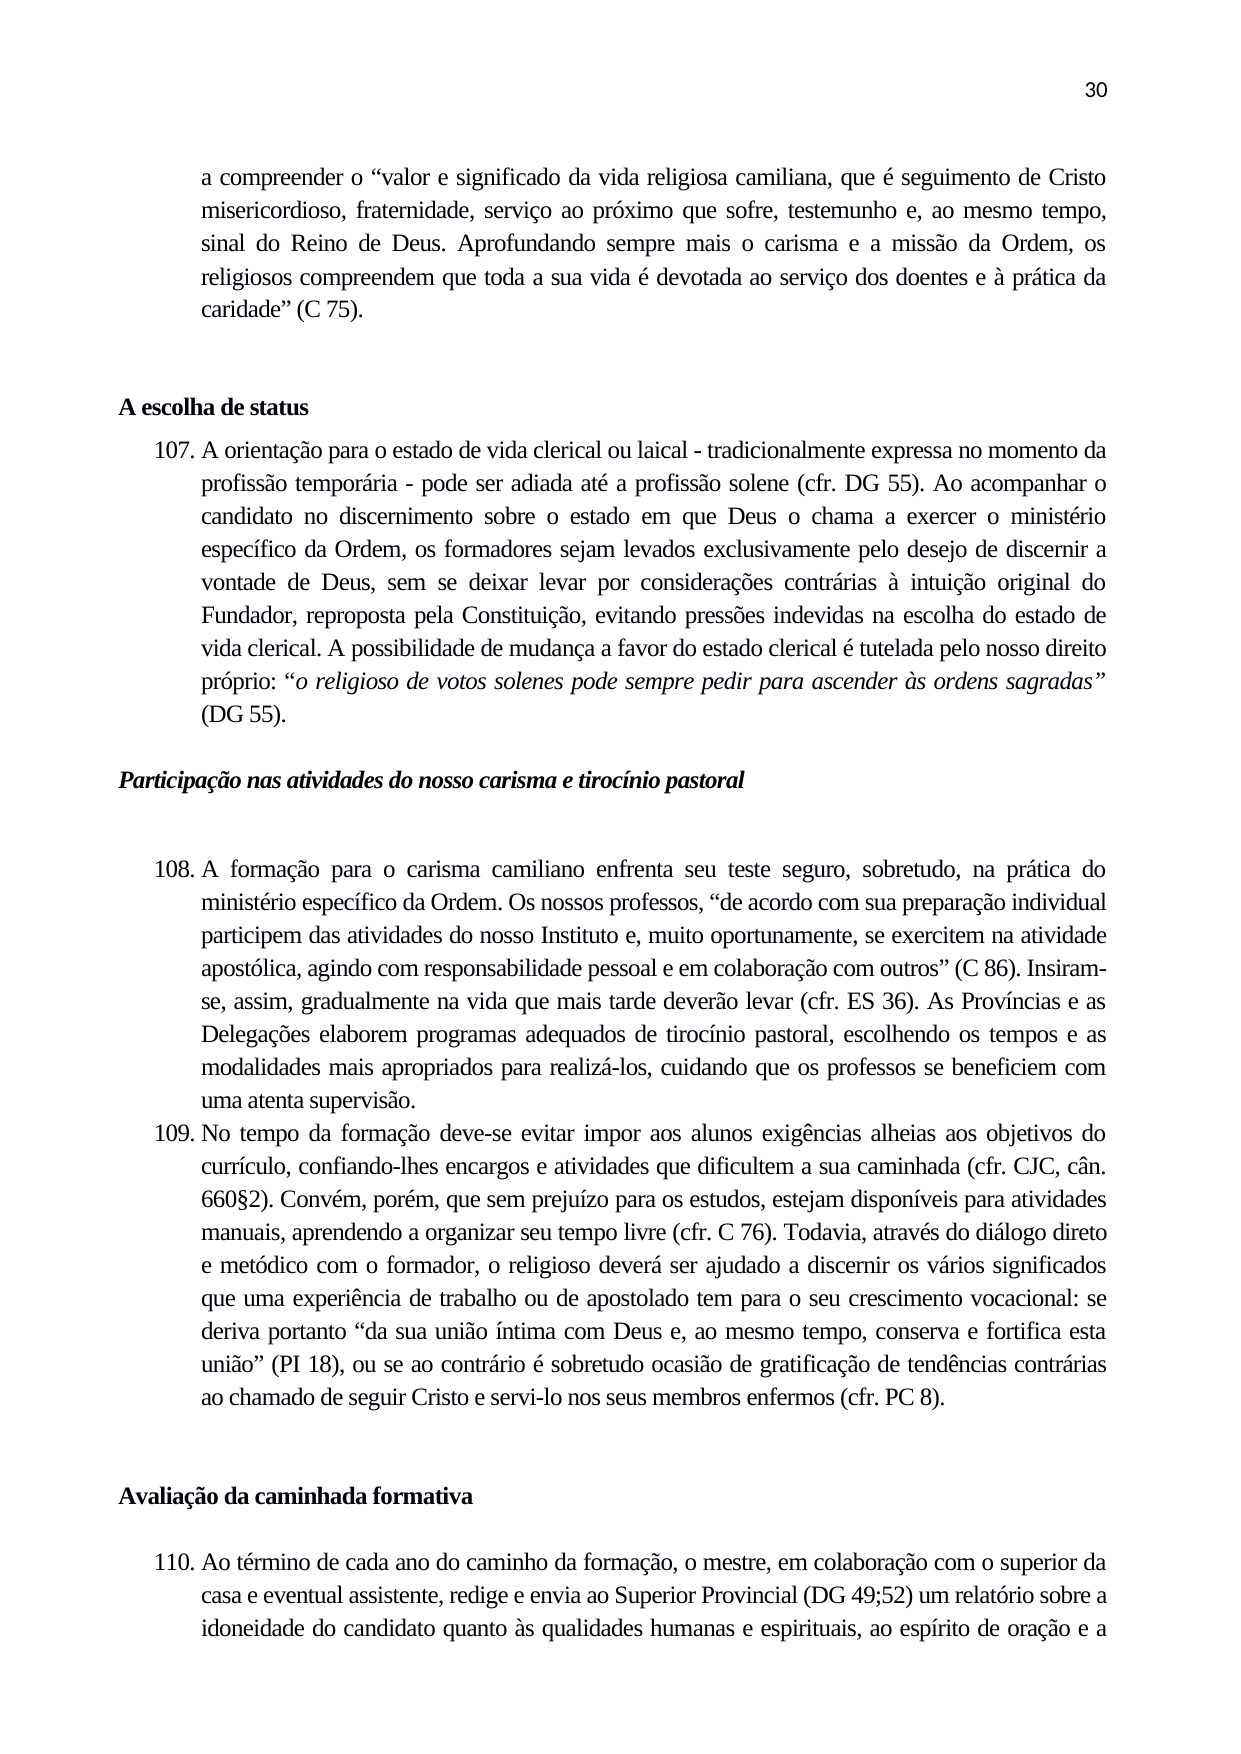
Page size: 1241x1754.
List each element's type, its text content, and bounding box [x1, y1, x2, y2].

text A escolha de status [118, 392, 1107, 420]
list A orientação para o estado de vida clerical ou laical - tradicionalmente expressa no momento da profissão temporária - pode ser adiada até a profissão solene (cfr. DG 55). Ao acompanhar o candidato no discernimento sobre o estado em que Deus o chama a exercer o ministério específico da Ordem, os formadores sejam levados exclusivamente pelo desejo de discernir a vontade de Deus, sem se deixar levar por considerações contrárias à intuição original do Fundador, reproposta pela Constituição, evitando pressões indevidas na escolha do estado de vida clerical. A possibilidade de mudança a favor do estado clerical é tutelada pelo nosso direito próprio: “o religioso de votos solenes pode sempre pedir para ascender às ordens sagradas” (DG 55). [153, 435, 1107, 728]
text Avaliação da caminhada formativa [118, 1481, 1107, 1510]
text Participação nas atividades do nosso carisma e tirocínio pastoral [118, 765, 1107, 794]
list No tempo da formação deve-se evitar impor aos alunos exigências alheias aos objetivos do currículo, confiando-lhes encargos e atividades que dificultem a sua caminhada (cfr. CJC, cân. 660§2). Convém, porém, que sem prejuízo para os estudos, estejam disponíveis para atividades manuais, aprendendo a organizar seu tempo livre (cfr. C 76). Todavia, através do diálogo direto e metódico com o formador, o religioso deverá ser ajudado a discernir os vários significados que uma experiência de trabalho ou de apostolado tem para o seu crescimento vocacional: se deriva portanto “da sua união íntima com Deus e, ao mesmo tempo, conserva e fortifica esta união” (PI 18), ou se ao contrário é sobretudo ocasião de gratificação de tendências contrárias ao chamado de seguir Cristo e servi-lo nos seus membros enfermos (cfr. PC 8). [153, 1118, 1107, 1411]
list A formação para o carisma camiliano enfrenta seu teste seguro, sobretudo, na prática do ministério específico da Ordem. Os nossos professos, “de acordo com sua preparação individual participem das atividades do nosso Instituto e, muito oportunamente, se exercitem na atividade apostólica, agindo com responsabilidade pessoal e em colaboração com outros” (C 86). Insiram-se, assim, gradualmente na vida que mais tarde deverão levar (cfr. ES 36). As Províncias e as Delegações elaborem programas adequados de tirocínio pastoral, escolhendo os tempos e as modalidades mais apropriados para realizá-los, cuidando que os professos se beneficiem com uma atenta supervisão. [153, 854, 1107, 1114]
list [153, 1547, 1107, 1642]
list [153, 162, 1107, 323]
